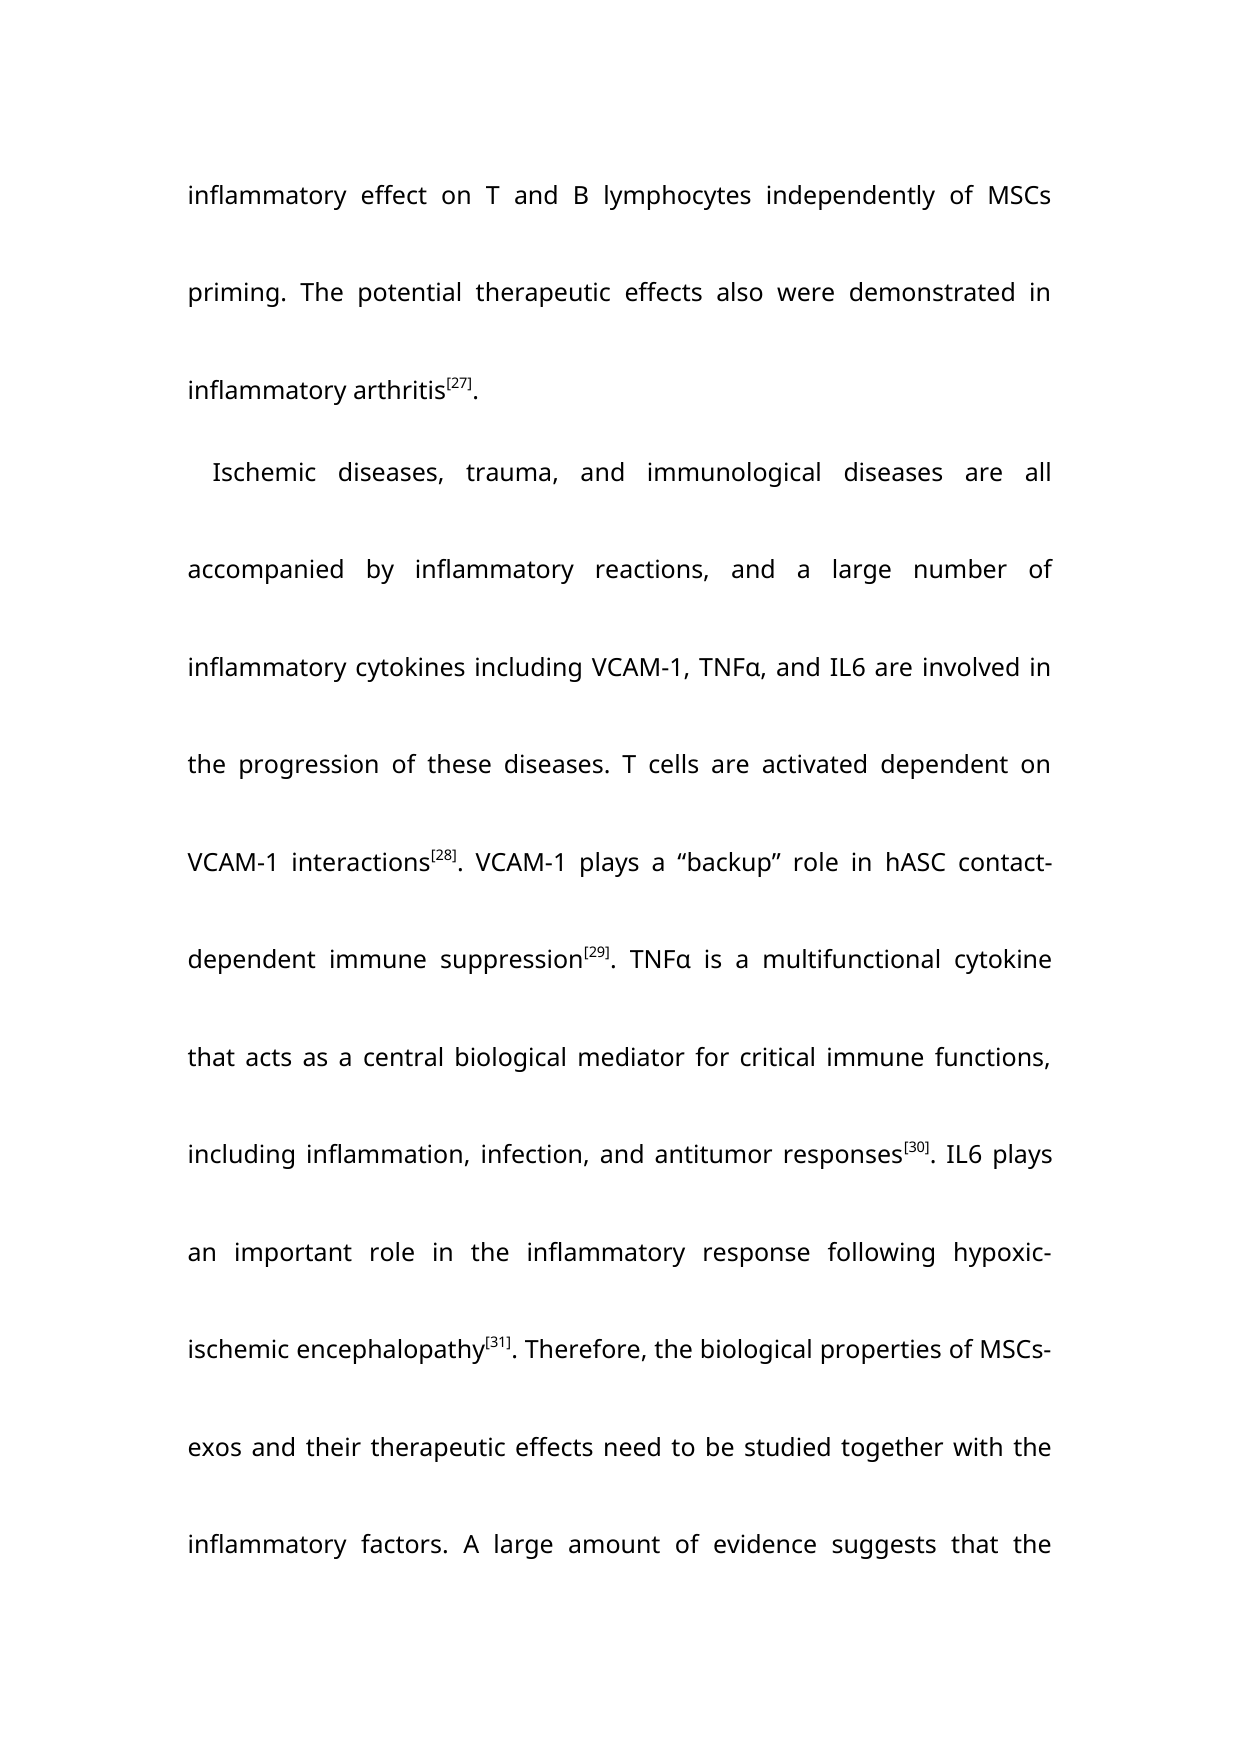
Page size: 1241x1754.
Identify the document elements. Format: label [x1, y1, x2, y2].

text [187, 162, 1053, 422]
text [187, 439, 1053, 1576]
